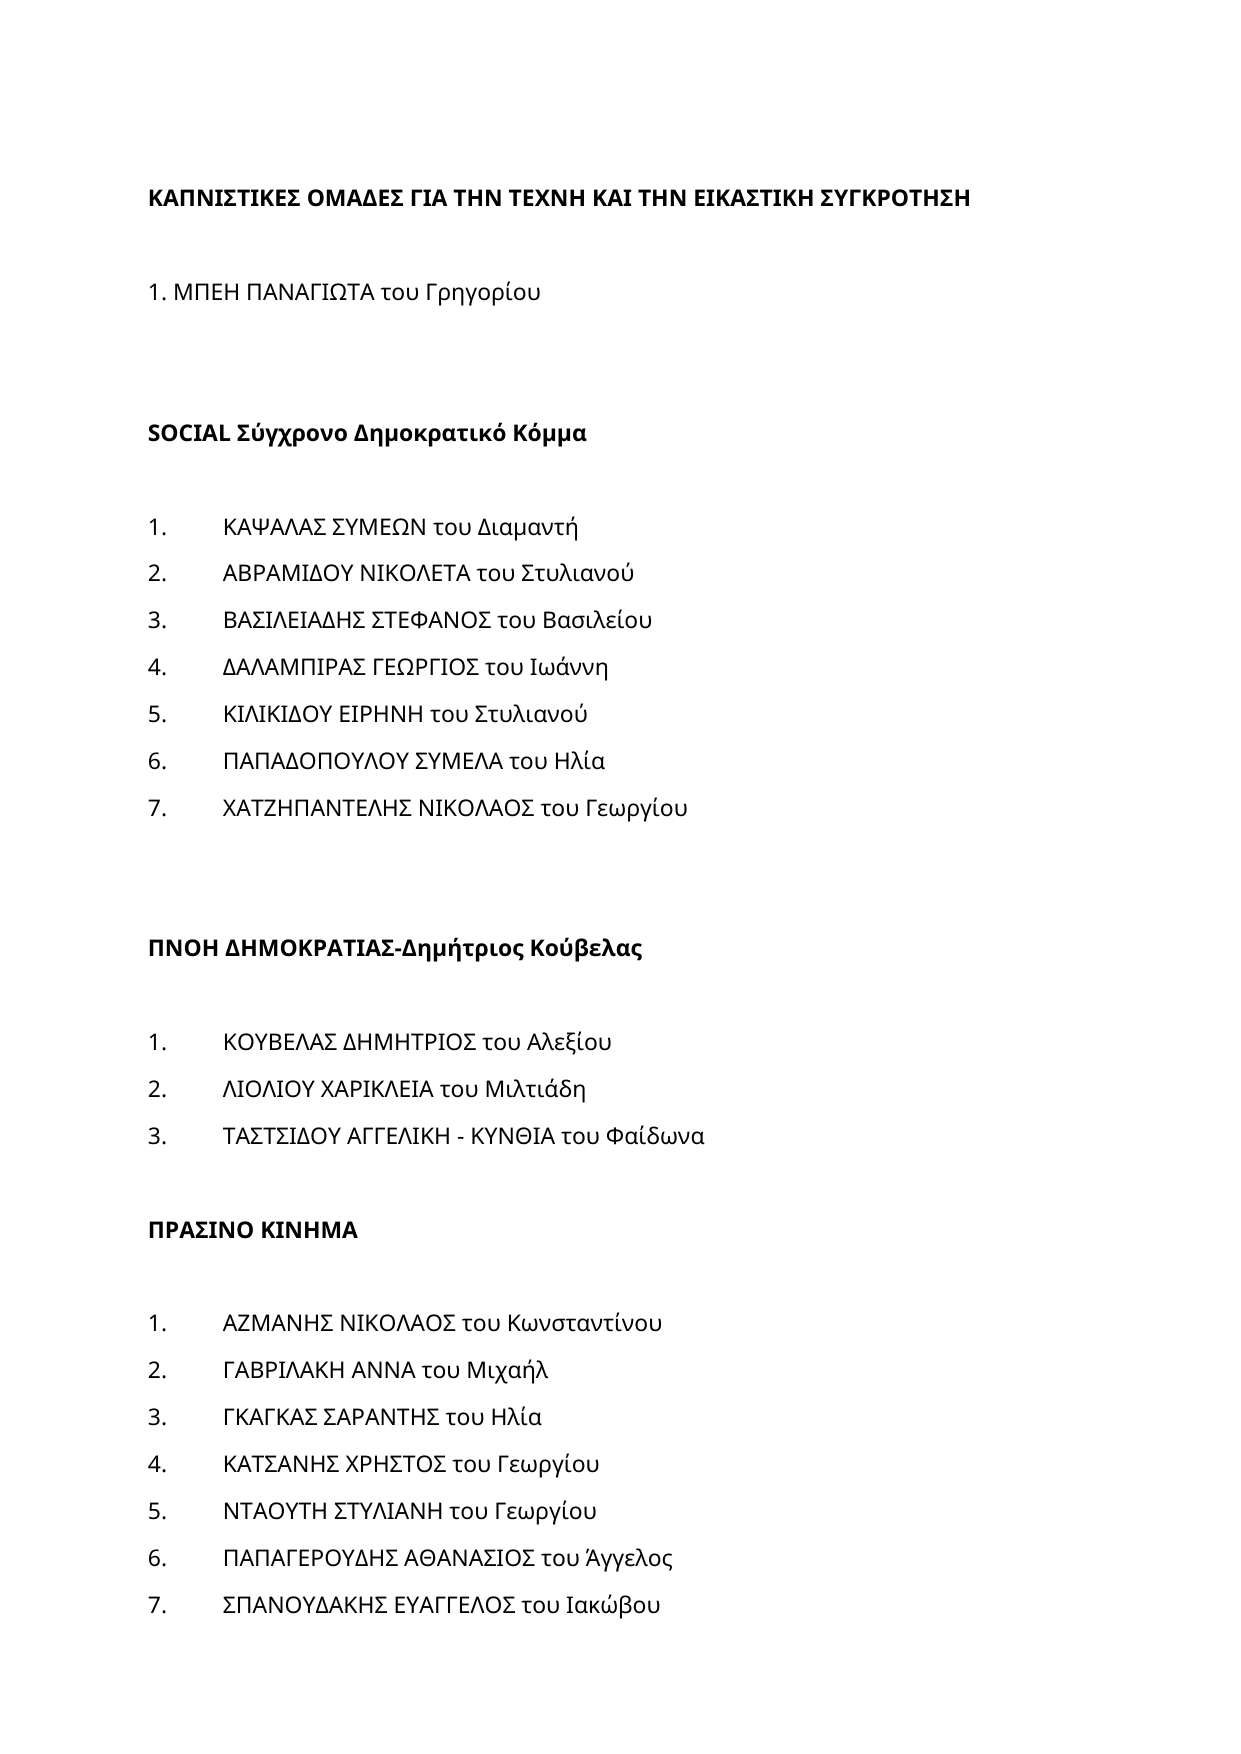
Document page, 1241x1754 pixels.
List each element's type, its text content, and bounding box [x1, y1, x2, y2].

text 7. ΣΠΑΝΟΥΔΑΚΗΣ ΕΥΑΓΓΕΛΟΣ του Ιακώβου [148, 1589, 1098, 1620]
text 5. ΚΙΛΙΚΙΔΟΥ ΕΙΡΗΝΗ του Στυλιανού [148, 698, 1098, 729]
text 1. ΜΠΕΗ ΠΑΝΑΓΙΩΤΑ του Γρηγορίου [148, 276, 1098, 307]
text 3. ΒΑΣΙΛΕΙΑΔΗΣ ΣΤΕΦΑΝΟΣ του Βασιλείου [148, 604, 1098, 636]
text 3. ΓΚΑΓΚΑΣ ΣΑΡΑΝΤΗΣ του Ηλία [148, 1401, 1098, 1432]
text 1. ΚΑΨΑΛΑΣ ΣΥΜΕΩΝ του Διαμαντή [148, 511, 1098, 542]
text 2. ΓΑΒΡΙΛΑΚΗ ΑΝΝΑ του Μιχαήλ [148, 1354, 1098, 1386]
text 7. ΧΑΤΖΗΠΑΝΤΕΛΗΣ ΝΙΚΟΛΑΟΣ του Γεωργίου [148, 792, 1098, 823]
text 2. ΛΙΟΛΙΟΥ ΧΑΡΙΚΛΕΙΑ του Μιλτιάδη [148, 1073, 1098, 1104]
text SOCIAL Σύγχρονο Δημοκρατικό Κόμμα [148, 417, 1098, 448]
text 1. ΑΖΜΑΝΗΣ ΝΙΚΟΛΑΟΣ του Κωνσταντίνου [148, 1307, 1098, 1339]
text 6. ΠΑΠΑΔΟΠΟΥΛΟΥ ΣΥΜΕΛΑ του Ηλία [148, 745, 1098, 776]
text ΠΡΑΣΙΝΟ ΚΙΝΗΜΑ [148, 1214, 1098, 1245]
text 4. ΚΑΤΣΑΝΗΣ ΧΡΗΣΤΟΣ του Γεωργίου [148, 1448, 1098, 1479]
text 6. ΠΑΠΑΓΕΡΟΥΔΗΣ ΑΘΑΝΑΣΙΟΣ του Άγγελος [148, 1542, 1098, 1573]
text 2. ΑΒΡΑΜΙΔΟΥ ΝΙΚΟΛΕΤΑ του Στυλιανού [148, 557, 1098, 589]
text 1. ΚΟΥΒΕΛΑΣ ΔΗΜΗΤΡΙΟΣ του Αλεξίου [148, 1026, 1098, 1057]
text 5. ΝΤΑΟΥΤΗ ΣΤΥΛΙΑΝΗ του Γεωργίου [148, 1495, 1098, 1526]
text 3. ΤΑΣΤΣΙΔΟΥ ΑΓΓΕΛΙΚΗ - ΚΥΝΘΙΑ του Φαίδωνα [148, 1120, 1098, 1151]
text ΠΝΟΗ ΔΗΜΟΚΡΑΤΙΑΣ-Δημήτριος Κούβελας [148, 932, 1098, 964]
text 4. ΔΑΛΑΜΠΙΡΑΣ ΓΕΩΡΓΙΟΣ του Ιωάννη [148, 651, 1098, 682]
text ΚΑΠΝΙΣΤΙΚΕΣ ΟΜΑΔΕΣ ΓΙΑ ΤΗΝ ΤΕΧΝΗ ΚΑΙ ΤΗΝ ΕΙΚΑΣΤΙΚΗ ΣΥΓΚΡΟΤΗΣΗ [148, 182, 1098, 214]
